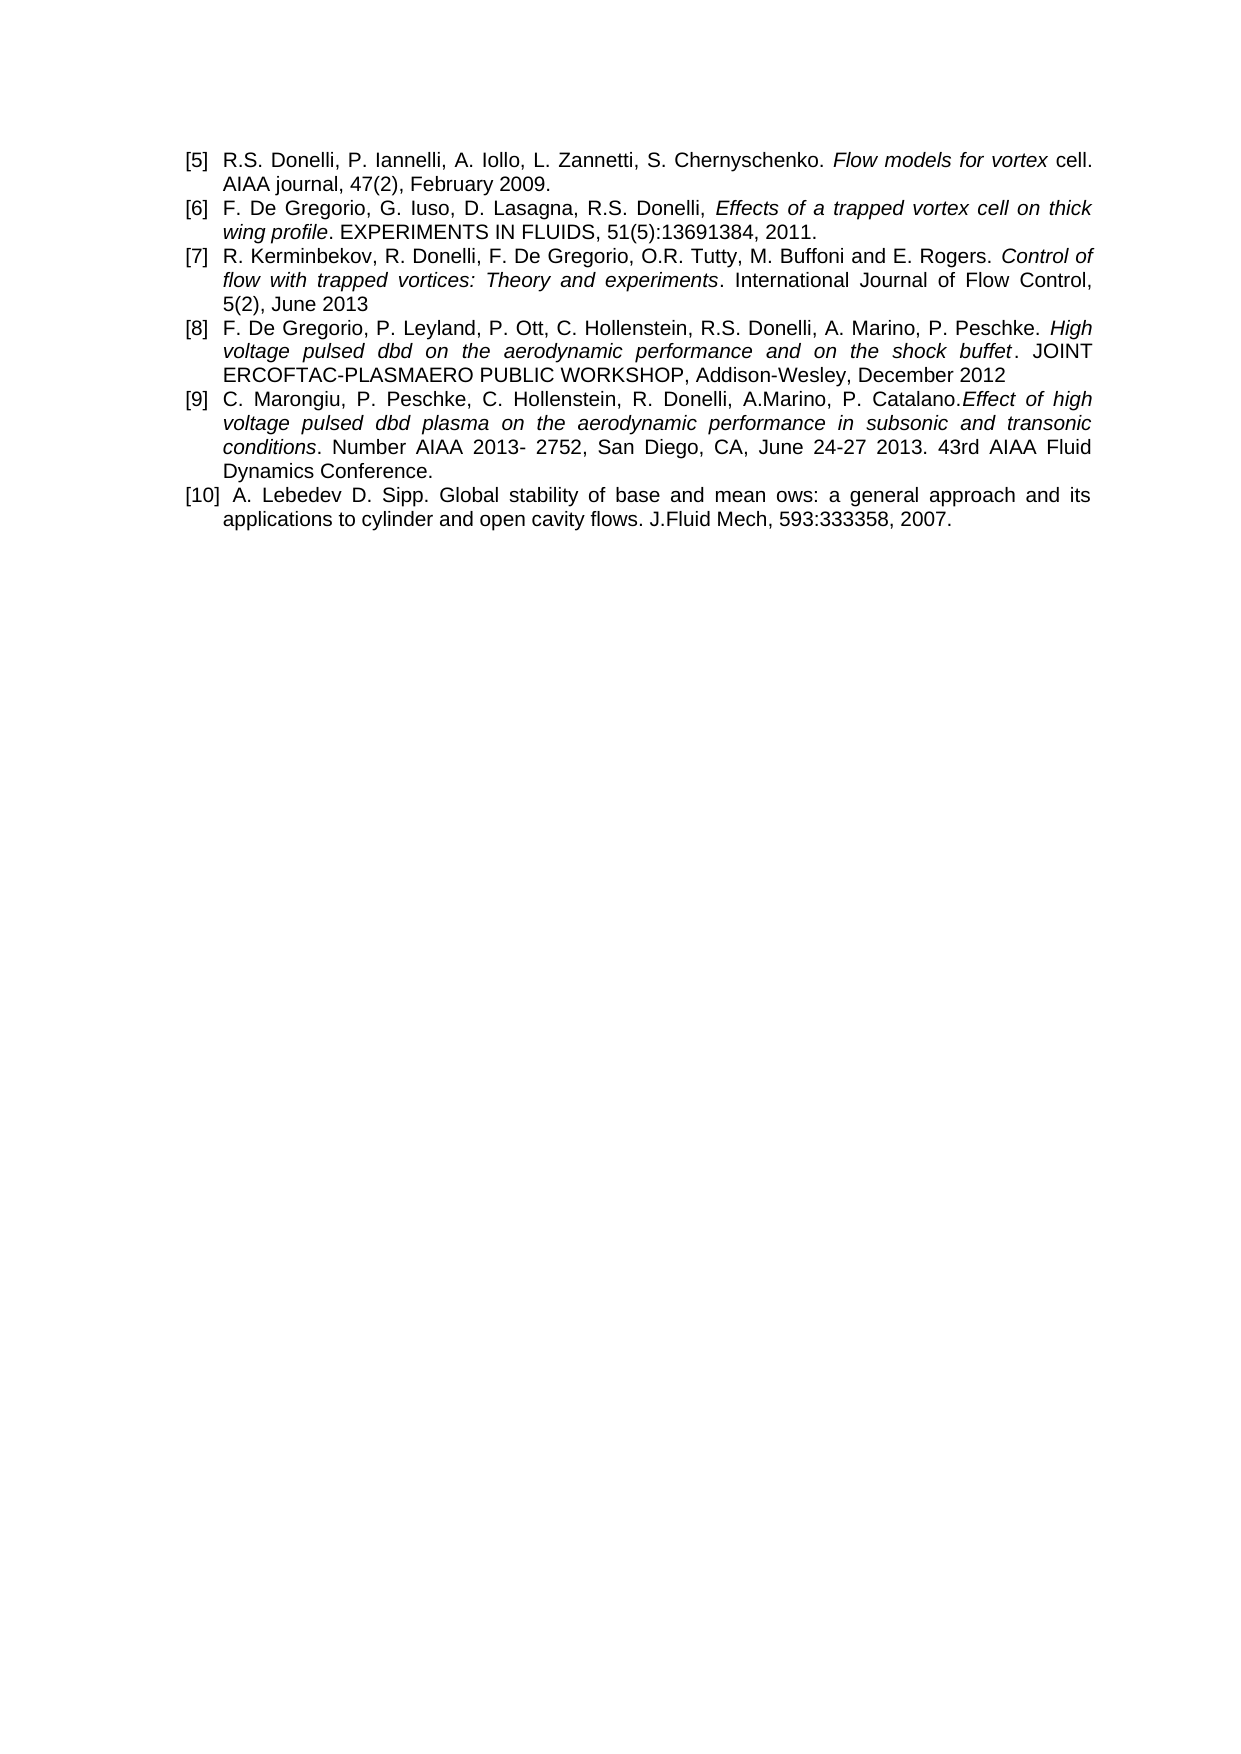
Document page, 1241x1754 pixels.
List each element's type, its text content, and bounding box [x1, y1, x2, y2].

list R.S. Donelli, P. Iannelli, A. Iollo, L. Zannetti, S. Chernyschenko. Flow models for vortex cell. AIAA journal, 47(2), February 2009. [185, 148, 1093, 196]
list F. De Gregorio, P. Leyland, P. Ott, C. Hollenstein, R.S. Donelli, A. Marino, P. Peschke. High voltage pulsed dbd on the aerodynamic performance and on the shock buffet. JOINT ERCOFTAC-PLASMAERO PUBLIC WORKSHOP, Addison-Wesley, December 2012 [185, 315, 1093, 387]
list A. Lebedev D. Sipp. Global stability of base and mean ows: a general approach and its applications to cylinder and open cavity flows. J.Fluid Mech, 593:333358, 2007. [185, 483, 1093, 531]
list R. Kerminbekov, R. Donelli, F. De Gregorio, O.R. Tutty, M. Buffoni and E. Rogers. Control of flow with trapped vortices: Theory and experiments. International Journal of Flow Control, 5(2), June 2013 [185, 243, 1093, 315]
list F. De Gregorio, G. Iuso, D. Lasagna, R.S. Donelli, Effects of a trapped vortex cell on thick wing profile. EXPERIMENTS IN FLUIDS, 51(5):13691384, 2011. [185, 196, 1093, 243]
list C. Marongiu, P. Peschke, C. Hollenstein, R. Donelli, A.Marino, P. Catalano.Effect of high voltage pulsed dbd plasma on the aerodynamic performance in subsonic and transonic conditions. Number AIAA 2013- 2752, San Diego, CA, June 24-27 2013. 43rd AIAA Fluid Dynamics Conference. [185, 387, 1093, 483]
